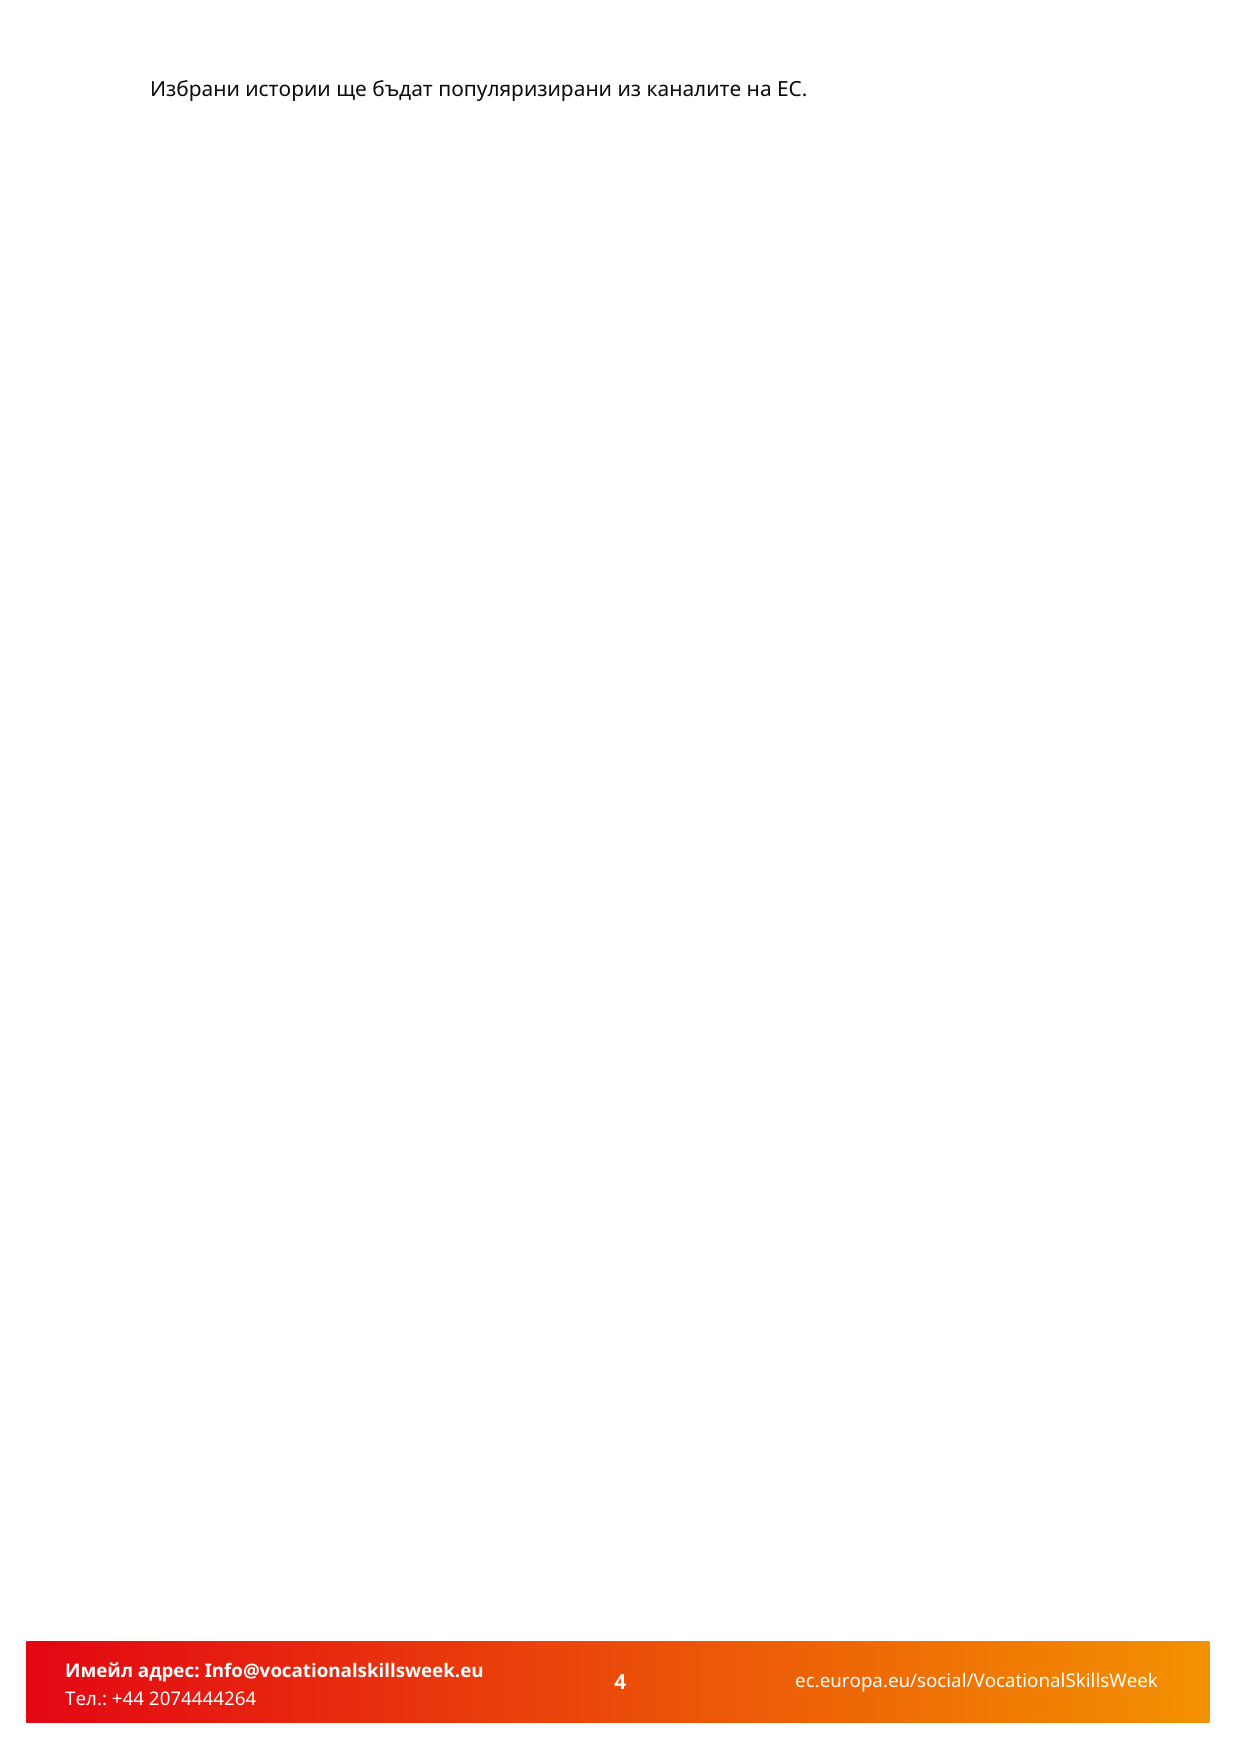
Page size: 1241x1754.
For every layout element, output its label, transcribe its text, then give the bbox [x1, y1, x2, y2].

text Избрани истории ще бъдат популяризирани из каналите на ЕС. [150, 74, 1090, 102]
